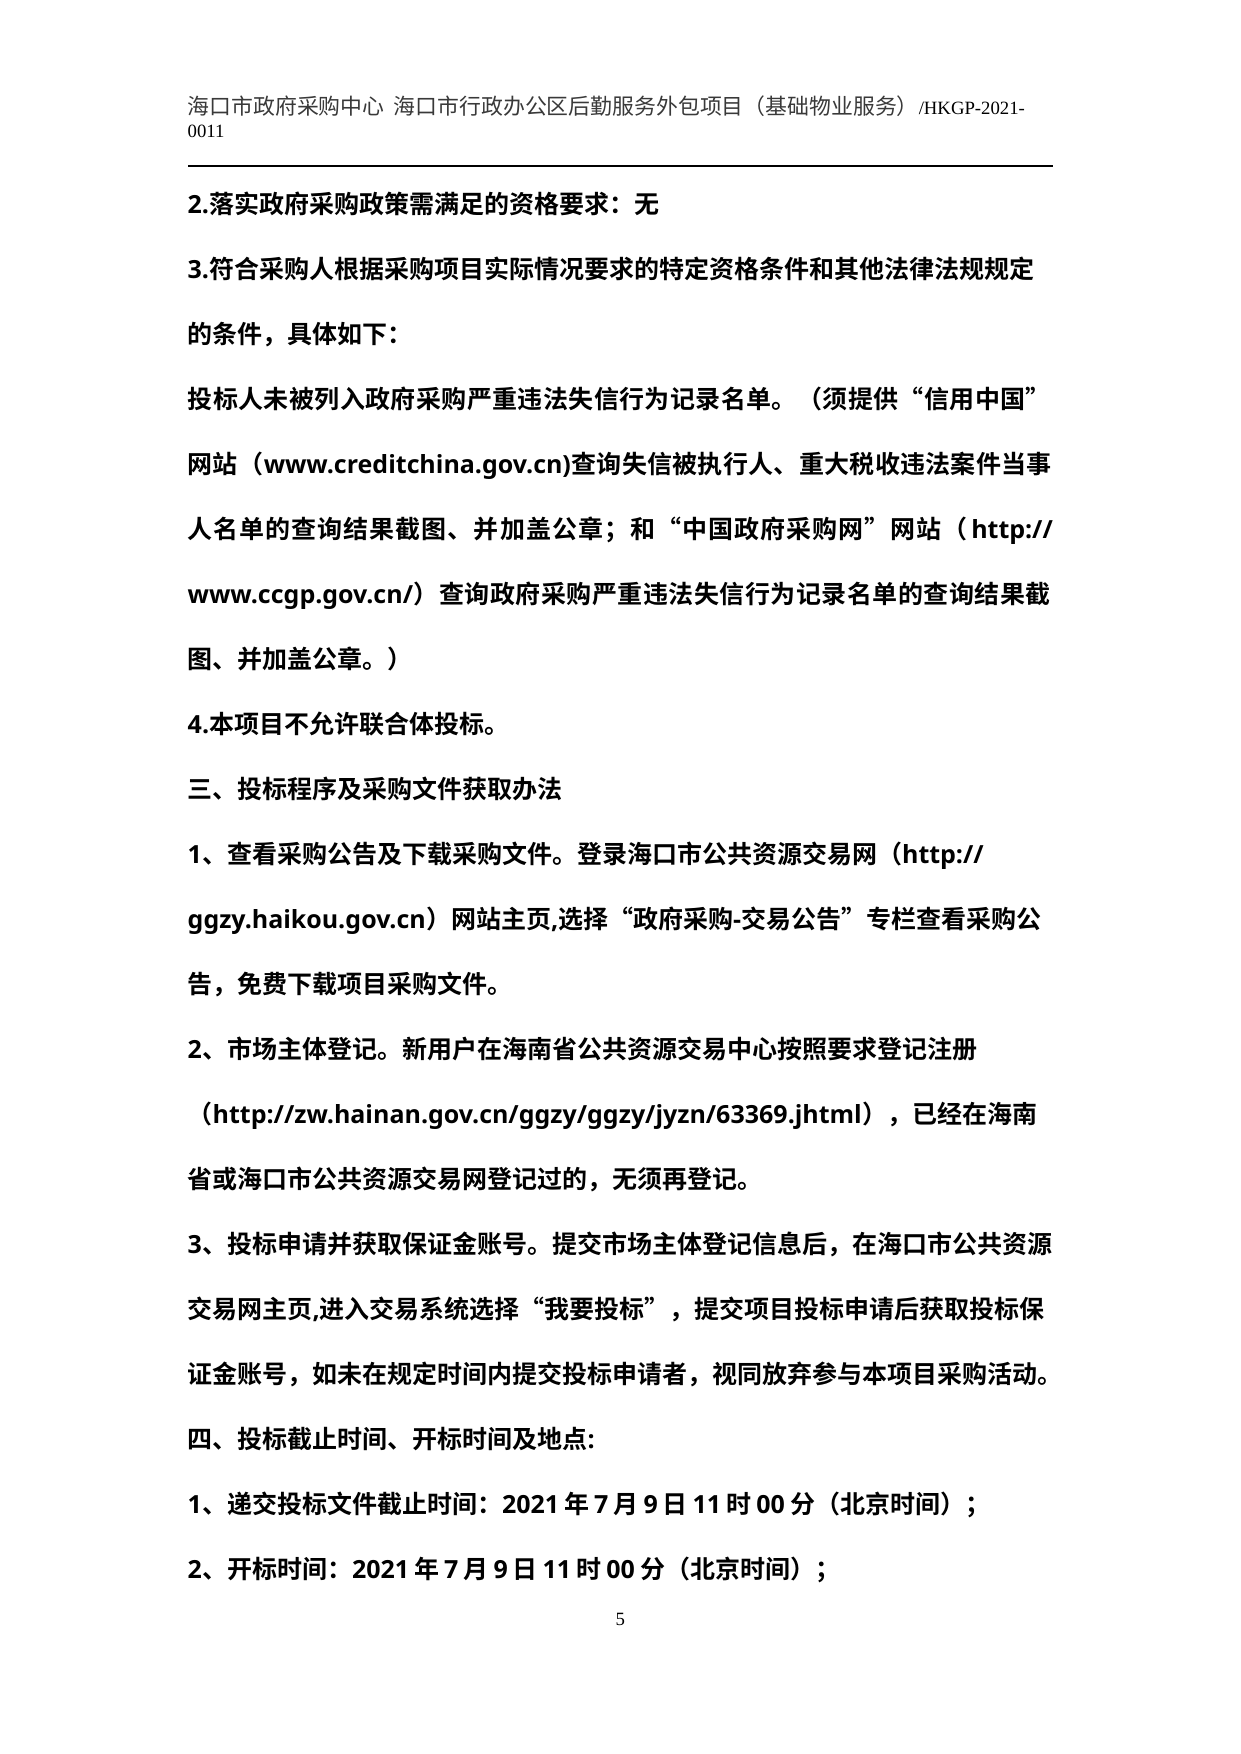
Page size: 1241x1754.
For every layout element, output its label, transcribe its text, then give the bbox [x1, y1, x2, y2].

text 2.落实政府采购政策需满足的资格要求：无 [187, 171, 1053, 236]
text 3.符合采购人根据采购项目实际情况要求的特定资格条件和其他法律法规规定的条件，具体如下： [187, 236, 1053, 366]
text 投标人未被列入政府采购严重违法失信行为记录名单。（须提供“信用中国”网站（www.creditchina.gov.cn)查询失信被执行人、重大税收违法案件当事人名单的查询结果截图、并加盖公章；和“中国政府采购网”网站（http://www.ccgp.gov.cn/）查询政府采购严重违法失信行为记录名单的查询结果截图、并加盖公章。） [187, 366, 1053, 691]
text 1、查看采购公告及下载采购文件。登录海口市公共资源交易网（http://ggzy.haikou.gov.cn）网站主页,选择“政府采购-交易公告”专栏查看采购公告，免费下载项目采购文件。 [187, 821, 1053, 1016]
text 2、市场主体登记。新用户在海南省公共资源交易中心按照要求登记注册（http://zw.hainan.gov.cn/ggzy/ggzy/jyzn/63369.jhtml），已经在海南省或海口市公共资源交易网登记过的，无须再登记。 [187, 1016, 1053, 1211]
text 1、递交投标文件截止时间：2021年7月9日11时00分（北京时间）； [187, 1471, 1053, 1536]
text 四、投标截止时间、开标时间及地点: [187, 1406, 1053, 1471]
text 三、投标程序及采购文件获取办法 [187, 756, 1053, 821]
text 2、开标时间：2021年7月9日11时00分（北京时间）； [187, 1536, 1053, 1601]
text 4.本项目不允许联合体投标。 [187, 691, 1053, 756]
text 3、投标申请并获取保证金账号。提交市场主体登记信息后，在海口市公共资源交易网主页,进入交易系统选择“我要投标”，提交项目投标申请后获取投标保证金账号，如未在规定时间内提交投标申请者，视同放弃参与本项目采购活动。 [187, 1211, 1053, 1406]
